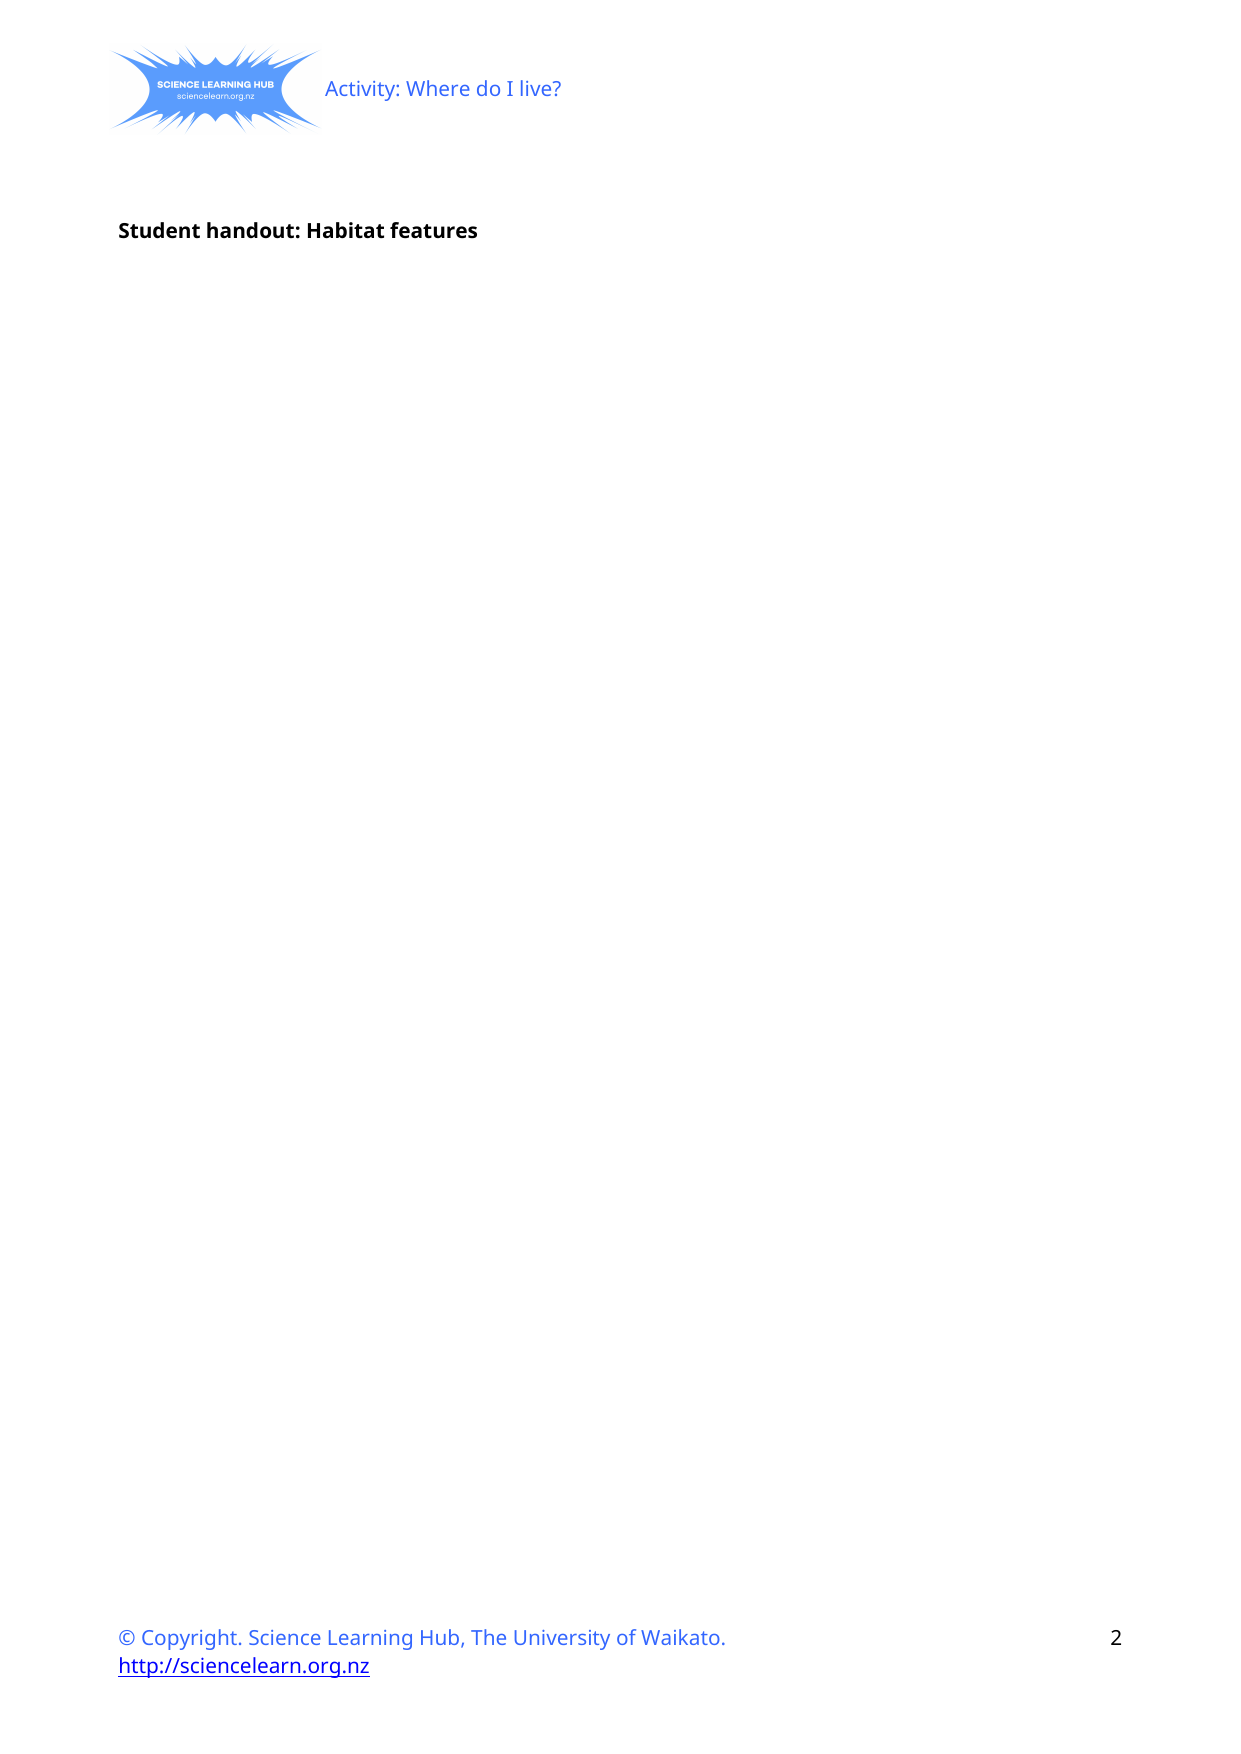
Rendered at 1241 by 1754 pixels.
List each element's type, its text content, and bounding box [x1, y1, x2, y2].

text Student handout: Habitat features [118, 216, 1122, 244]
picture [109, 43, 322, 135]
